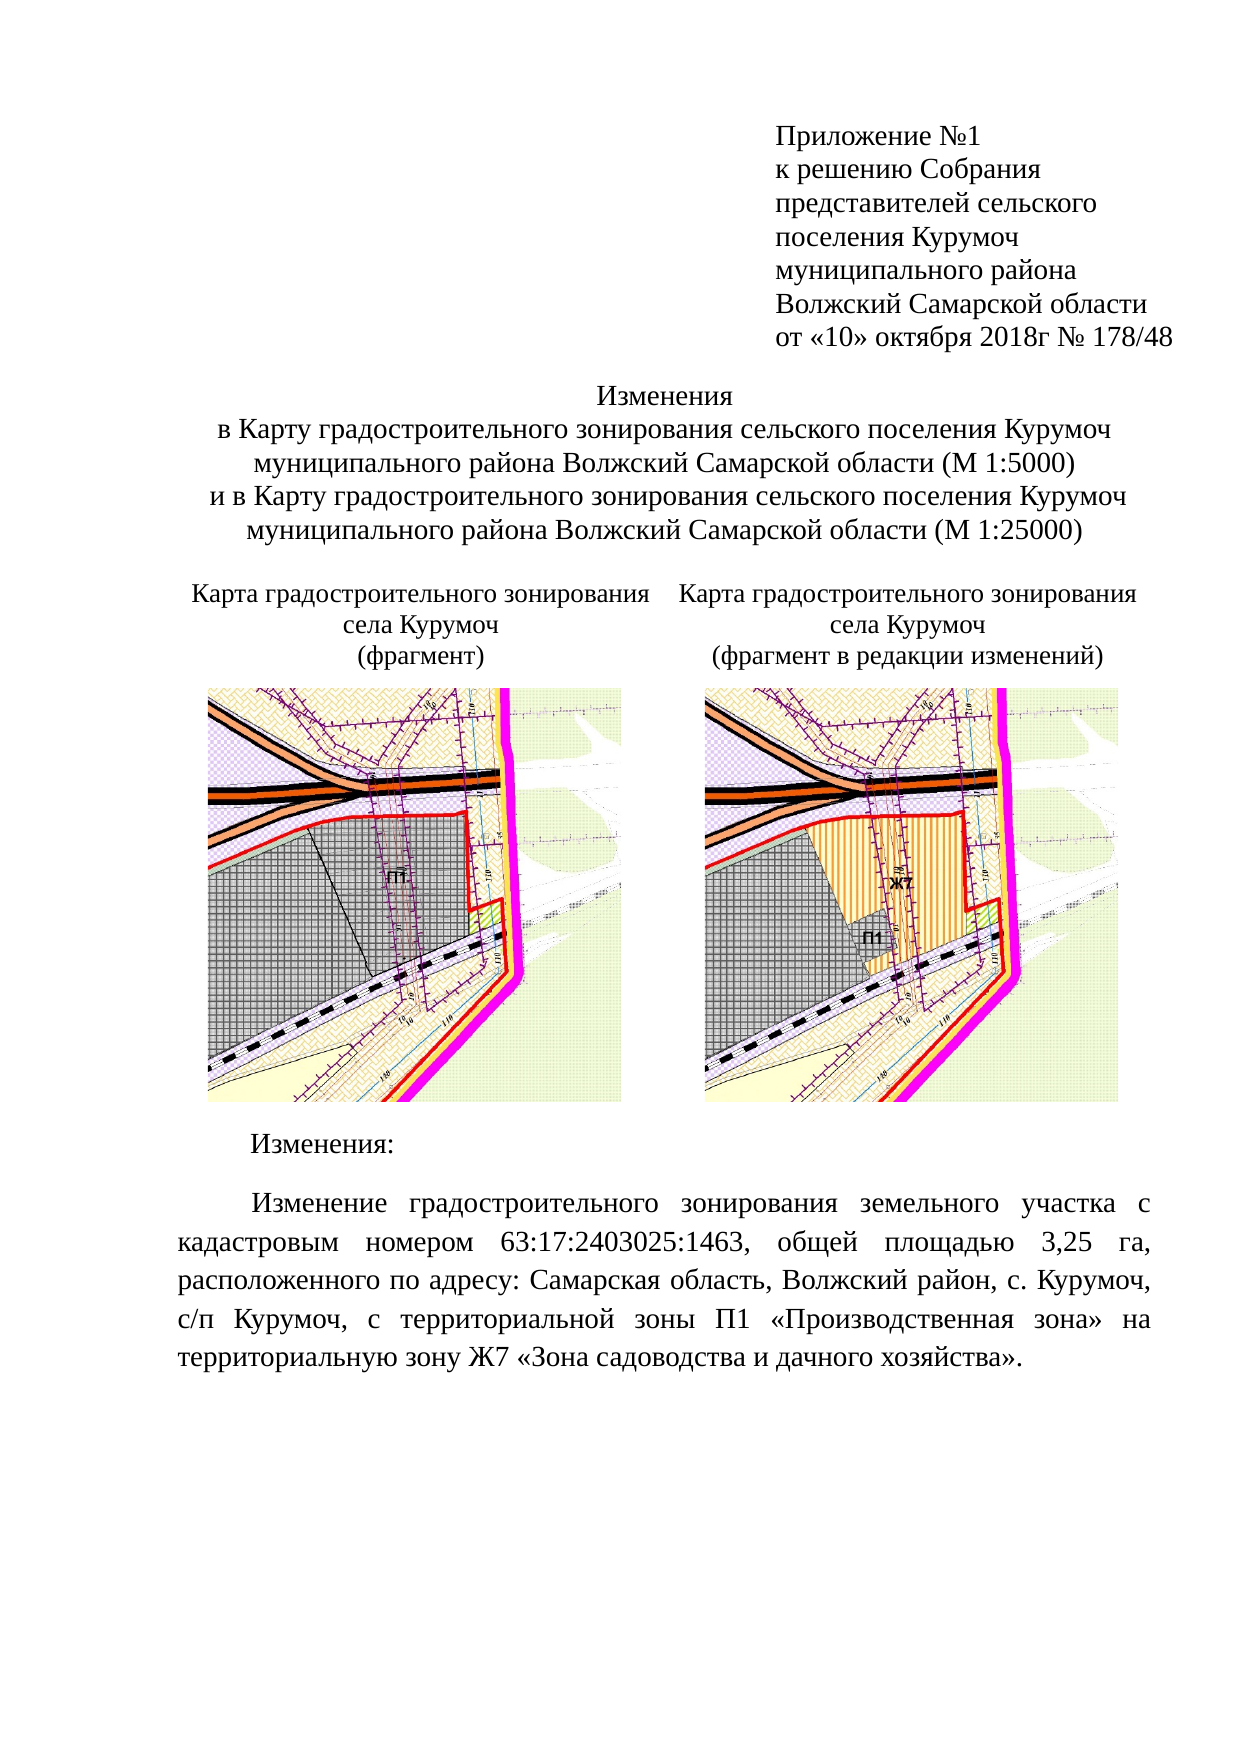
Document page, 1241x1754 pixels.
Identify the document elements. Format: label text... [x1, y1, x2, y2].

text в Карту градостроительного зонирования сельского поселения Курумоч муниципального района Волжский Самарской области (М 1:5000) [177, 411, 1152, 478]
text Изменение градостроительного зонирования земельного участка с кадастровым номером 63:17:2403025:1463, общей площадью 3,25 га, расположенного по адресу: Самарская область, Волжский район, с. Курумоч, с/п Курумоч, с территориальной зоны П1 «Производственная зона» на территориальную зону Ж7 «Зона садоводства и дачного хозяйства». [177, 1185, 1152, 1373]
text поселения Курумоч [177, 219, 1152, 252]
text муниципального района [177, 252, 1152, 286]
text к решению Собрания [177, 152, 1152, 185]
text от «10» октября 2018г № 178/48 [177, 319, 1196, 353]
picture [704, 688, 1119, 1102]
text и в Карту градостроительного зонирования сельского поселения Курумоч муниципального района Волжский Самарской области (М 1:25000) [177, 478, 1152, 546]
table_header Карта градостроительного зонирования села Курумоч (фрагмент в редакции изменений) [664, 577, 1151, 1102]
table_header Карта градостроительного зонирования села Курумоч (фрагмент) [177, 577, 664, 1102]
text Волжский Самарской области [177, 286, 1152, 319]
text Изменения: [177, 1127, 1152, 1160]
text Изменения [177, 378, 1152, 411]
text представителей сельского [177, 185, 1152, 219]
picture [207, 688, 622, 1102]
text Приложение №1 [177, 118, 1152, 152]
